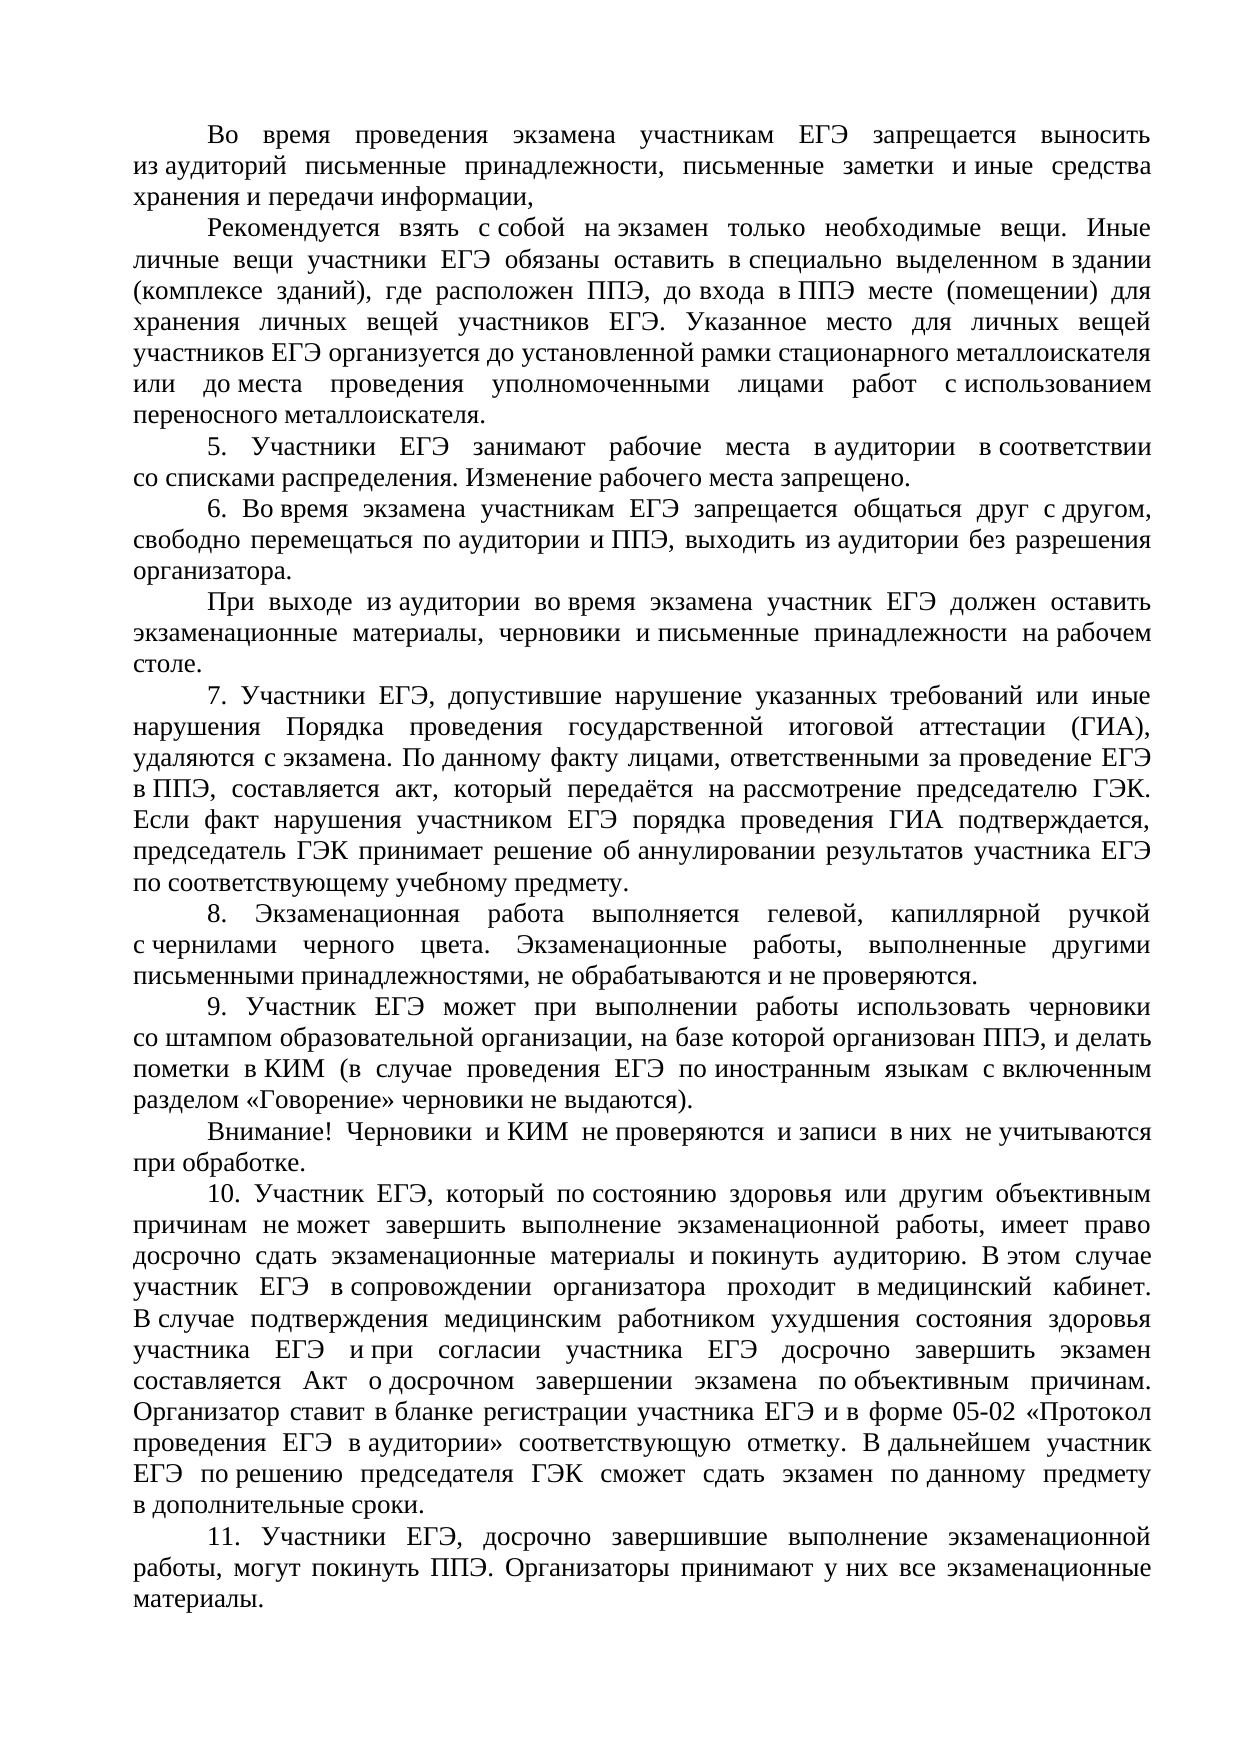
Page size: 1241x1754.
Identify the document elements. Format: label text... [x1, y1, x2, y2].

text 10. Участник ЕГЭ, который по состоянию здоровья или другим объективным причинам не может завершить выполнение экзаменационной работы, имеет право досрочно сдать экзаменационные материалы и покинуть аудиторию. В этом случае участник ЕГЭ в сопровождении организатора проходит в медицинский кабинет. В случае подтверждения медицинским работником ухудшения состояния здоровья участника ЕГЭ и при согласии участника ЕГЭ досрочно завершить экзамен составляется Акт о досрочном завершении экзамена по объективным причинам. Организатор ставит в бланке регистрации участника ЕГЭ и в форме 05-02 «Протокол проведения ЕГЭ в аудитории» соответствующую отметку. В дальнейшем участник ЕГЭ по решению председателя ГЭК сможет сдать экзамен по данному предмету в дополнительные сроки. [133, 1177, 1152, 1520]
text Внимание! Черновики и КИМ не проверяются и записи в них не учитываются при обработке. [133, 1115, 1152, 1177]
text 11. Участники ЕГЭ, досрочно завершившие выполнение экзаменационной работы, могут покинуть ППЭ. Организаторы принимают у них все экзаменационные материалы. [133, 1520, 1152, 1613]
text При выходе из аудитории во время экзамена участник ЕГЭ должен оставить экзаменационные материалы, черновики и письменные принадлежности на рабочем столе. [133, 585, 1152, 679]
text 7. Участники ЕГЭ, допустившие нарушение указанных требований или иные нарушения Порядка проведения государственной итоговой аттестации (ГИА), удаляются с экзамена. По данному факту лицами, ответственными за проведение ЕГЭ в ППЭ, составляется акт, который передаётся на рассмотрение председателю ГЭК. Если факт нарушения участником ЕГЭ порядка проведения ГИА подтверждается, председатель ГЭК принимает решение об аннулировании результатов участника ЕГЭ по соответствующему учебному предмету. [133, 679, 1152, 897]
text 6. Во время экзамена участникам ЕГЭ запрещается общаться друг с другом, свободно перемещаться по аудитории и ППЭ, выходить из аудитории без разрешения организатора. [133, 492, 1152, 585]
text Рекомендуется взять с собой на экзамен только необходимые вещи. Иные личные вещи участники ЕГЭ обязаны оставить в специально выделенном в здании (комплексе зданий), где расположен ППЭ, до входа в ППЭ месте (помещении) для хранения личных вещей участников ЕГЭ. Указанное место для личных вещей участников ЕГЭ организуется до установленной рамки стационарного металлоискателя или до места проведения уполномоченными лицами работ с использованием переносного металлоискателя. [133, 212, 1152, 429]
text 5. Участники ЕГЭ занимают рабочие места в аудитории в соответствии со списками распределения. Изменение рабочего места запрещено. [133, 429, 1152, 492]
text 8. Экзаменационная работа выполняется гелевой, капиллярной ручкой с чернилами черного цвета. Экзаменационные работы, выполненные другими письменными принадлежностями, не обрабатываются и не проверяются. [133, 897, 1152, 990]
text 9. Участник ЕГЭ может при выполнении работы использовать черновики со штампом образовательной организации, на базе которой организован ППЭ, и делать пометки в КИМ (в случае проведения ЕГЭ по иностранным языкам с включенным разделом «Говорение» черновики не выдаются). [133, 990, 1152, 1115]
text Во время проведения экзамена участникам ЕГЭ запрещается выносить из аудиторий письменные принадлежности, письменные заметки и иные средства хранения и передачи информации, [133, 118, 1152, 212]
